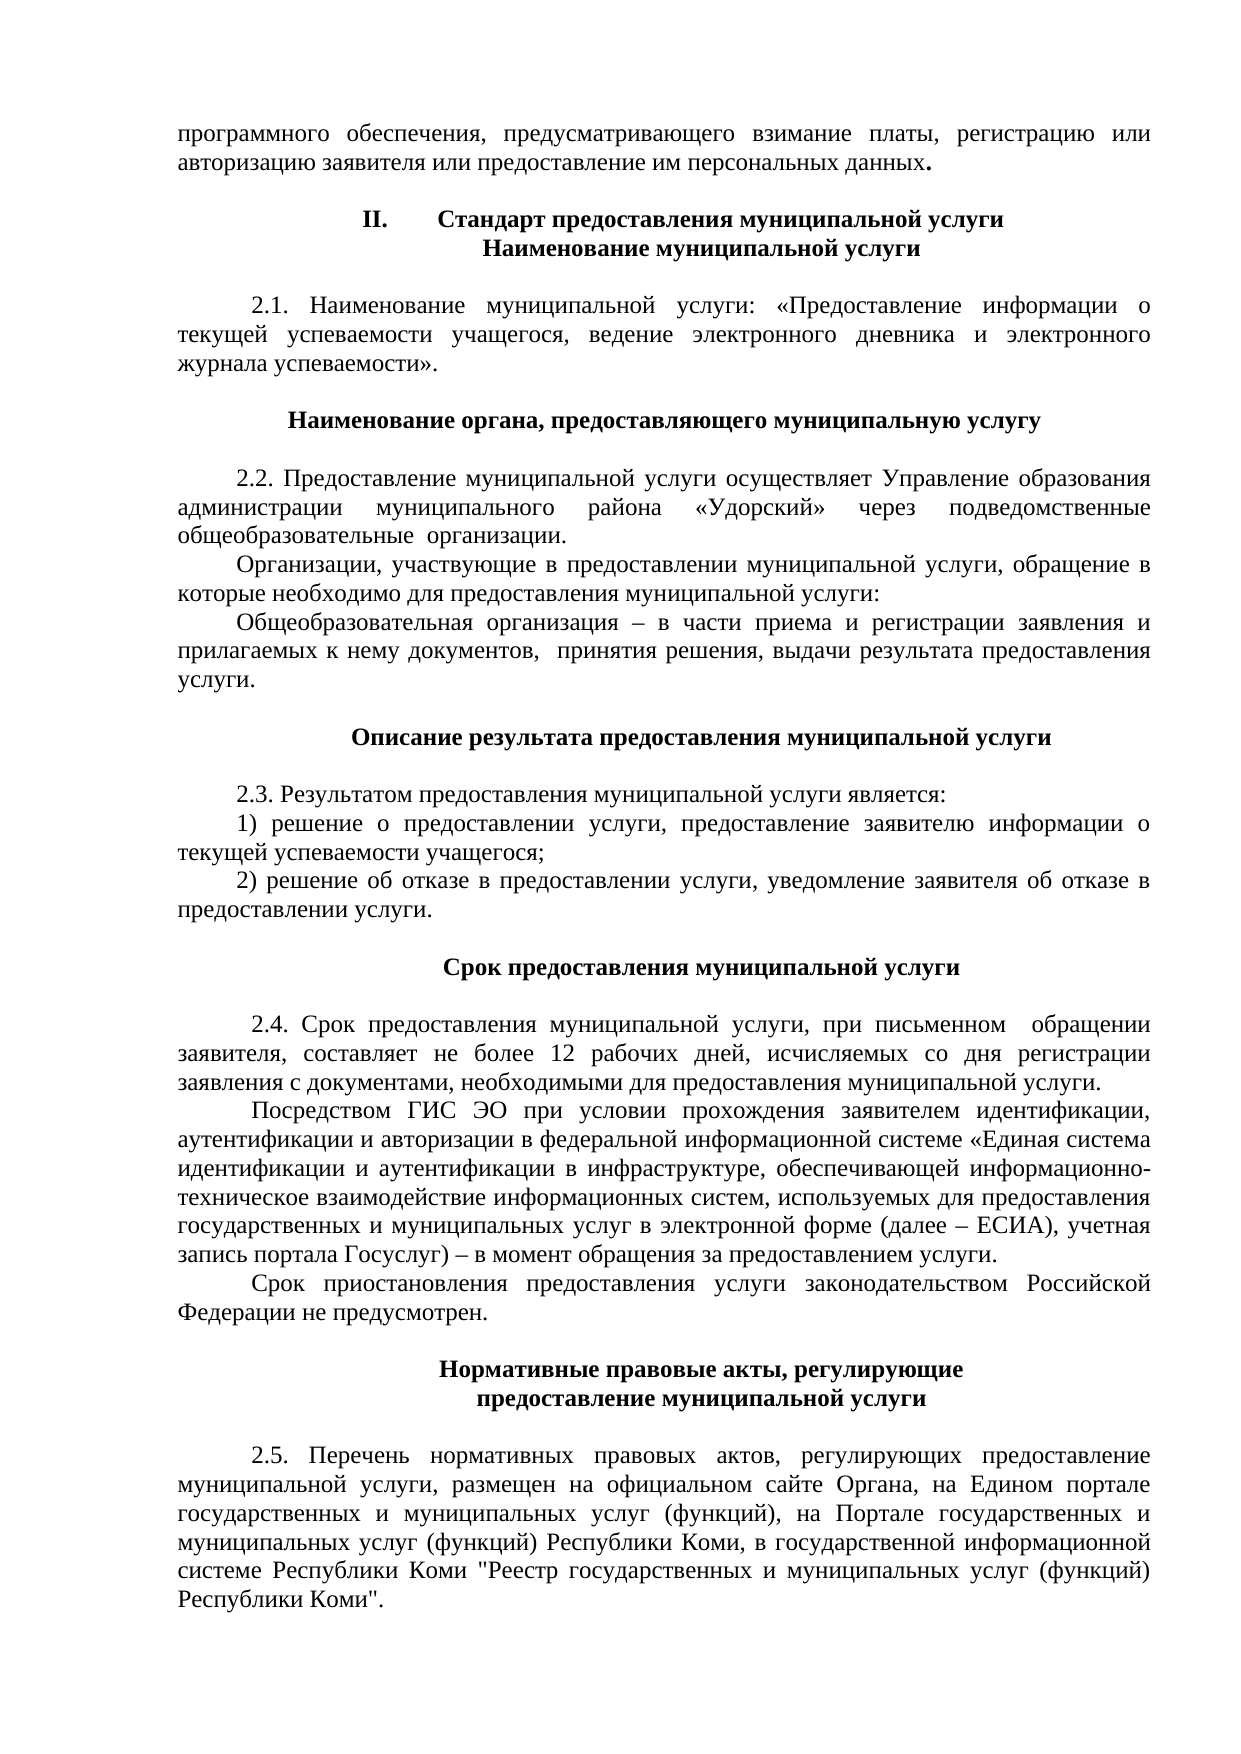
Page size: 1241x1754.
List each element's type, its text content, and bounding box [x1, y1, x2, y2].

text Наименование муниципальной услуги [177, 233, 1152, 262]
text 2) решение об отказе в предоставлении услуги, уведомление заявителя об отказе в предоставлении услуги. [177, 866, 1152, 923]
text 2.3. Результатом предоставления муниципальной услуги является: [177, 779, 1152, 808]
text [177, 118, 1152, 176]
text 2.4. Срок предоставления муниципальной услуги, при письменном обращении заявителя, составляет не более 12 рабочих дней, исчисляемых со дня регистрации заявления с документами, необходимыми для предоставления муниципальной услуги. [177, 1009, 1152, 1096]
text Посредством ГИС ЭО при условии прохождения заявителем идентификации, аутентификации и авторизации в федеральной информационной системе «Единая система идентификации и аутентификации в инфраструктуре, обеспечивающей информационно- техническое взаимодействие информационных систем, используемых для предоставления государственных и муниципальных услуг в электронной форме (далее – ЕСИА), учетная запись портала Госуслуг) – в момент обращения за предоставлением услуги. [177, 1096, 1152, 1268]
text Описание результата предоставления муниципальной услуги [177, 722, 1152, 751]
text Нормативные правовые акты, регулирующие [177, 1354, 1152, 1383]
text Срок приостановления предоставления услуги законодательством Российской Федерации не предусмотрен. [177, 1268, 1152, 1326]
text Общеобразовательная организация – в части приема и регистрации заявления и прилагаемых к нему документов, принятия решения, выдачи результата предоставления услуги. [177, 607, 1152, 693]
text предоставление муниципальной услуги [177, 1383, 1152, 1412]
text Срок предоставления муниципальной услуги [177, 952, 1152, 981]
text 2.1. Наименование муниципальной услуги: «Предоставление информации о текущей успеваемости учащегося, ведение электронного дневника и электронного журнала успеваемости». [177, 291, 1152, 377]
text 1) решение о предоставлении услуги, предоставление заявителю информации о текущей успеваемости учащегося; [177, 808, 1152, 866]
text Наименование органа, предоставляющего муниципальную услугу [177, 406, 1152, 434]
text 2.2. Предоставление муниципальной услуги осуществляет Управление образования администрации муниципального района «Удорский» через подведомственные общеобразовательные организации. [177, 463, 1152, 549]
list Стандарт предоставления муниципальной услуги [215, 204, 1152, 233]
text Организации, участвующие в предоставлении муниципальной услуги, обращение в которые необходимо для предоставления муниципальной услуги: [177, 549, 1152, 607]
text 2.5. Перечень нормативных правовых актов, регулирующих предоставление муниципальной услуги, размещен на официальном сайте Органа, на Едином портале государственных и муниципальных услуг (функций), на Портале государственных и муниципальных услуг (функций) Республики Коми, в государственной информационной системе Республики Коми "Реестр государственных и муниципальных услуг (функций) Республики Коми". [177, 1441, 1152, 1613]
